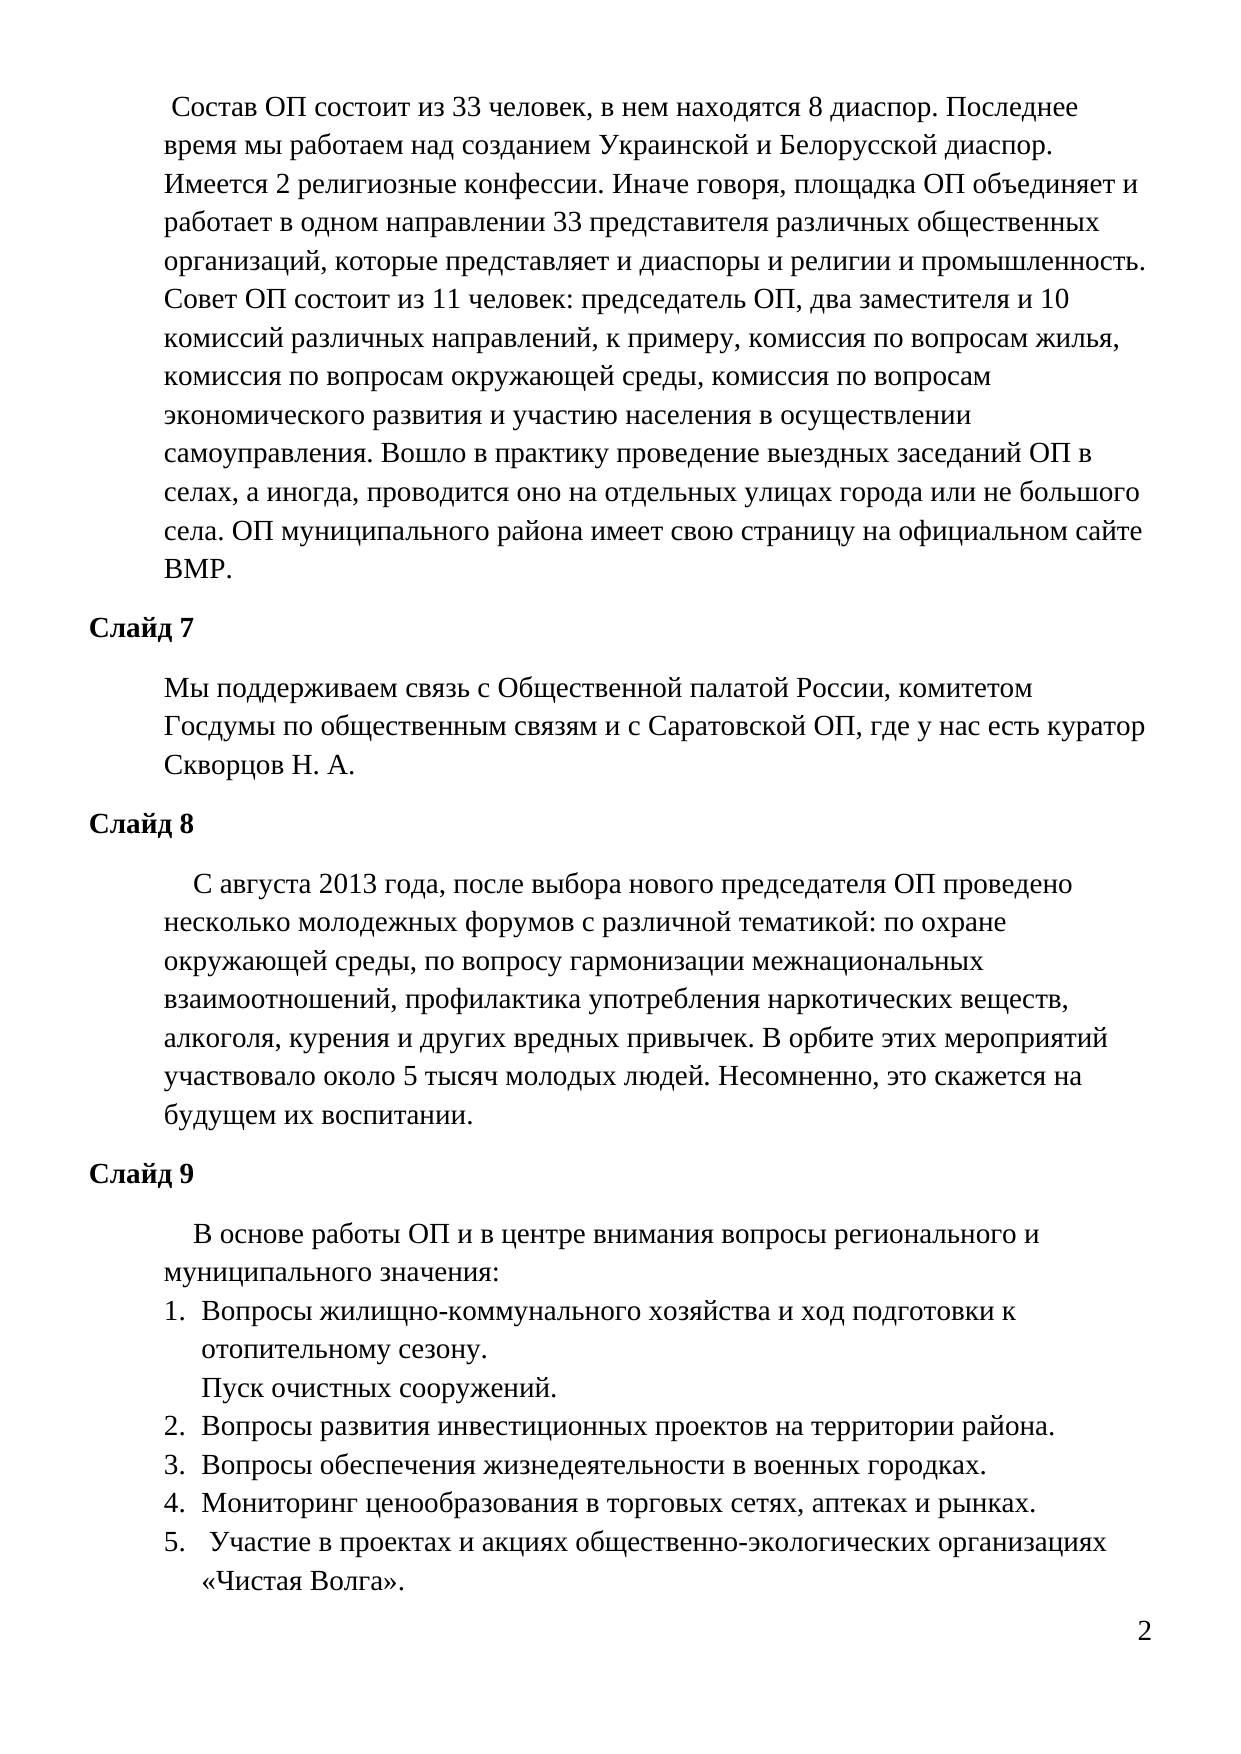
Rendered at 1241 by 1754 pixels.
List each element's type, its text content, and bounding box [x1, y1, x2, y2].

list Вопросы развития инвестиционных проектов на территории района. [164, 1408, 1152, 1442]
list Пуск очистных сооружений. [201, 1370, 1152, 1403]
list Мониторинг ценообразования в торговых сетях, аптеках и рынках. [164, 1486, 1152, 1519]
list Участие в проектах и акциях общественно-экологических организациях «Чистая Волга». [164, 1524, 1152, 1596]
list Вопросы обеспечения жизнедеятельности в военных городках. [164, 1447, 1152, 1481]
text Слайд 7 [89, 611, 1152, 644]
list С августа 2013 года, после выбора нового председателя ОП проведено несколько молодежных форумов с различной тематикой: по охране окружающей среды, по вопросу гармонизации межнациональных взаимоотношений, профилактика употребления наркотических веществ, алкоголя, курения и других вредных привычек. В орбите этих мероприятий участвовало около 5 тысяч молодых людей. Несомненно, это скажется на будущем их воспитании. [164, 866, 1152, 1131]
list Мы поддерживаем связь с Общественной палатой России, комитетом Госдумы по общественным связям и с Саратовской ОП, где у нас есть куратор Скворцов Н. А. [164, 670, 1152, 781]
text Слайд 8 [89, 806, 1152, 840]
list В основе работы ОП и в центре внимания вопросы регионального и муниципального значения: [164, 1216, 1152, 1288]
list Состав ОП состоит из 33 человек, в нем находятся 8 диаспор. Последнее время мы работаем над созданием Украинской и Белорусской диаспор. Имеется 2 религиозные конфессии. Иначе говоря, площадка ОП объединяет и работает в одном направлении 33 представителя различных общественных организаций, которые представляет и диаспоры и религии и промышленность. Совет ОП состоит из 11 человек: председатель ОП, два заместителя и 10 комиссий различных направлений, к примеру, комиссия по вопросам жилья, комиссия по вопросам окружающей среды, комиссия по вопросам экономического развития и участию населения в осуществлении самоуправления. Вошло в практику проведение выездных заседаний ОП в селах, а иногда, проводится оно на отдельных улицах города или не большого села. ОП муниципального района имеет свою страницу на официальном сайте ВМР. [164, 89, 1152, 585]
text Слайд 9 [89, 1156, 1152, 1190]
list Вопросы жилищно-коммунального хозяйства и ход подготовки к отопительному сезону. [164, 1293, 1152, 1365]
